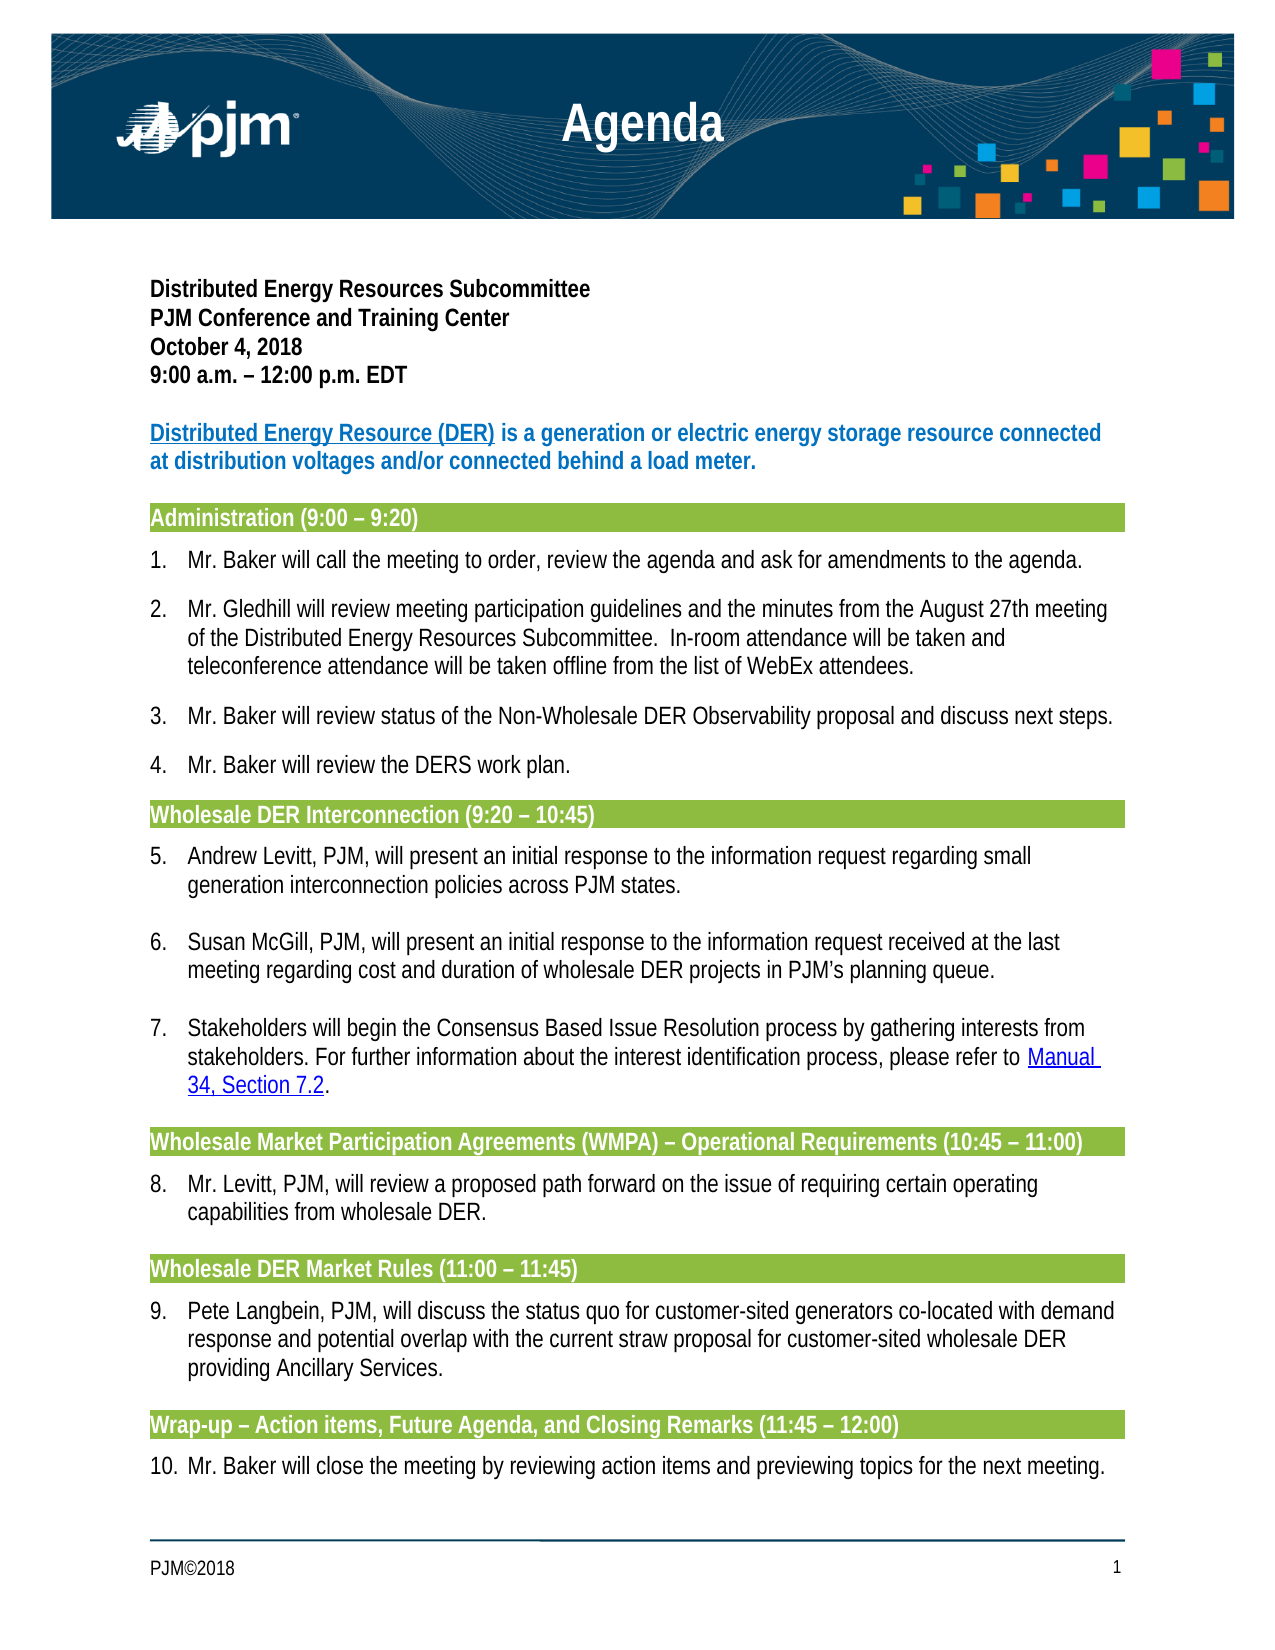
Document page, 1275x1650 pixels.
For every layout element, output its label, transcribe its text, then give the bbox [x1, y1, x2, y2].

subtitle Administration (9:00 – 9:20) [150, 503, 1125, 532]
subtitle Mr. Baker will review status of the Non-Wholesale DER Observability proposal and discuss next steps. [150, 701, 1125, 729]
text 9:00 a.m. – 12:00 p.m. EDT [150, 360, 1125, 389]
subtitle Mr. Baker will review the DERS work plan. [150, 750, 1125, 779]
text Distributed Energy Resource (DER) is a generation or electric energy storage resource connected at distribution voltages and/or connected behind a load meter. [150, 417, 1125, 475]
table_header Wholesale DER Interconnection (9:20 – 10:45) [139, 800, 1136, 841]
table_cell Mr. Baker will close the meeting by reviewing action items and previewing topics for the next meeting. [139, 1451, 1136, 1509]
picture [51, 32, 1235, 219]
subtitle Mr. Baker will call the meeting to order, review the agenda and ask for amendments to the agenda. [150, 544, 1125, 573]
text Distributed Energy Resources Subcommittee [150, 274, 1125, 303]
text PJM Conference and Training Center [150, 303, 1125, 332]
subtitle Mr. Gledhill will review meeting participation guidelines and the minutes from the August 27th meeting of the Distributed Energy Resources Subcommittee. In-room attendance will be taken and teleconference attendance will be taken offline from the list of WebEx attendees. [150, 594, 1125, 680]
text October 4, 2018 [150, 332, 1125, 360]
table_cell Andrew Levitt, PJM, will present an initial response to the information request regarding small generation interconnection policies across PJM states. Susan McGill, PJM, will present an initial response to the information request received at the last meeting regarding cost and duration of wholesale DER projects in PJM’s planning queue. Stakeholders will begin the Consensus Based Issue Resolution process by gathering interests from stakeholders. For further information about the interest identification process, please refer to Manual 34, Section 7.2. Wholesale Market Participation Agreements (WMPA) – Operational Requirements (10:45 – 11:00) Mr. Levitt, PJM, will review a proposed path forward on the issue of requiring certain operating capabilities from wholesale DER. Wholesale DER Market Rules (11:00 – 11:45) Pete Langbein, PJM, will discuss the status quo for customer-sited generators co-located with demand response and potential overlap with the current straw proposal for customer-sited wholesale DER providing Ancillary Services. Wrap-up – Action items, Future Agenda, and Closing Remarks (11:45 – 12:00) [139, 841, 1136, 1451]
